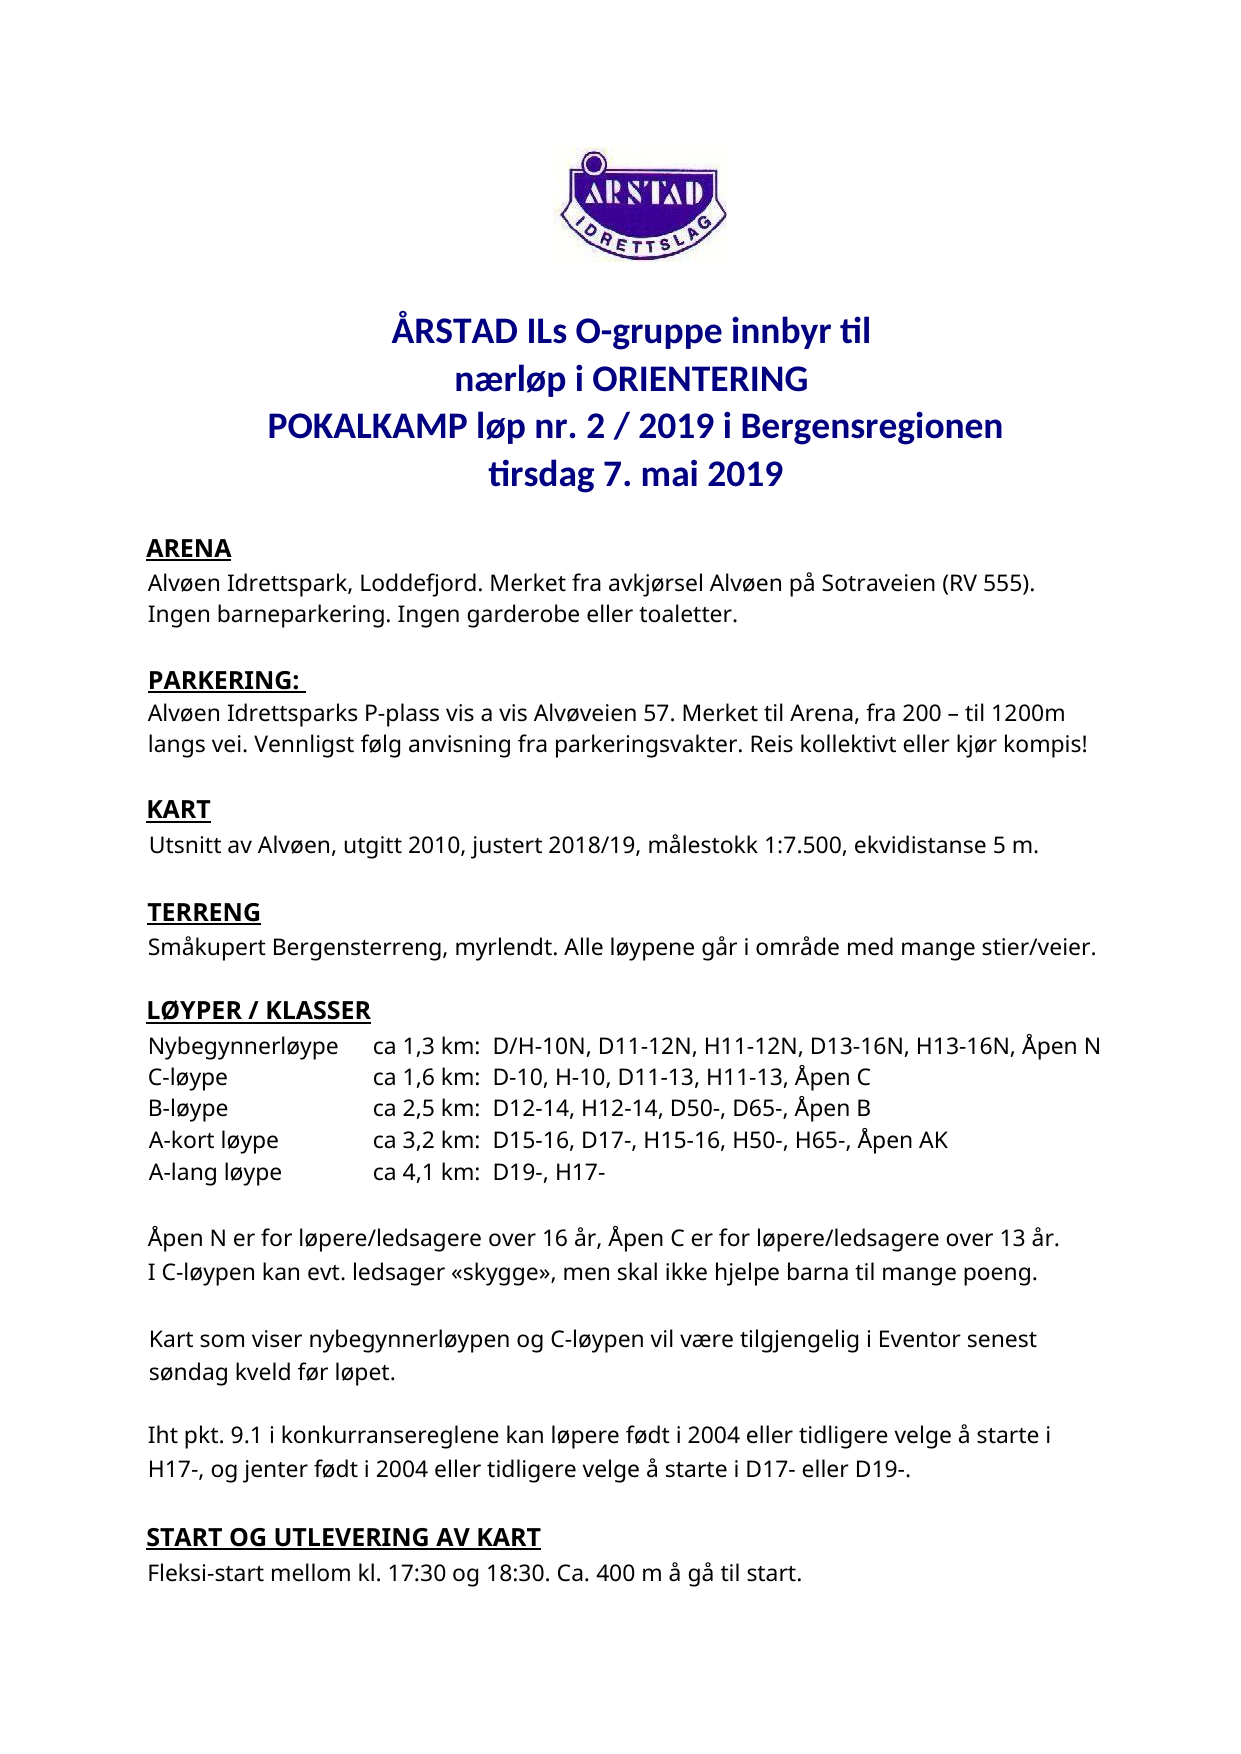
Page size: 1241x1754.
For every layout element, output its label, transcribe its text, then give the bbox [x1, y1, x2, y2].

text Kart som viser nybegynnerløypen og C-løypen vil være tilgjengelig i Eventor senest søndag kveld før løpet. [149, 1323, 1107, 1418]
text POKALKAMP løp nr. 2 / 2019 i Bergensregionen [206, 402, 1065, 448]
subtitle LØYPER / KLASSER [146, 993, 1107, 1027]
subtitle ARENA [146, 530, 1107, 564]
subtitle KART [146, 792, 1107, 826]
text Fleksi-start mellom kl. 17:30 og 18:30. Ca. 400 m å gå til start. [147, 1556, 1107, 1588]
text TERRENG [147, 894, 1107, 928]
text A-lang løype ca 4,1 km: D19-, H17- [149, 1156, 1107, 1187]
text Åpen N er for løpere/ledsagere over 16 år, Åpen C er for løpere/ledsagere over 13 år. I C-løypen kan evt. ledsager «skygge», men skal ikke hjelpe barna til mange poeng. [148, 1189, 1107, 1287]
text Ingen barneparkering. Ingen garderobe eller toaletter. [148, 598, 1107, 630]
text tirsdag 7. mai 2019 [206, 450, 1065, 496]
text A-kort løype ca 3,2 km: D15-16, D17-, H15-16, H50-, H65-, Åpen AK [149, 1123, 1107, 1155]
text Alvøen Idrettspark, Loddefjord. Merket fra avkjørsel Alvøen på Sotraveien (RV 555). [148, 567, 1107, 598]
text B-løype ca 2,5 km: D12-14, H12-14, D50-, D65-, Åpen B [148, 1092, 1107, 1123]
text Alvøen Idrettsparks P-plass vis a vis Alvøveien 57. Merket til Arena, fra 200 – til 1200m langs vei. Vennligst følg anvisning fra parkeringsvakter. Reis kollektivt eller kjør kompis! [148, 697, 1107, 759]
text Iht pkt. 9.1 i konkurransereglene kan løpere født i 2004 eller tidligere velge å starte i H17-, og jenter født i 2004 eller tidligere velge å starte i D17- eller D19-. [148, 1419, 1107, 1517]
text Nybegynnerløype ca 1,3 km: D/H-10N, D11-12N, H11-12N, D13-16N, H13-16N, Åpen N C-løype ca 1,6 km: D-10, H-10, D11-13, H11-13, Åpen C [148, 1030, 1107, 1092]
text Småkupert Bergensterreng, myrlendt. Alle løypene går i område med mange stier/veier. [148, 931, 1107, 962]
picture [553, 147, 727, 262]
text PARKERING: [148, 663, 1107, 697]
subtitle START OG UTLEVERING AV KART [146, 1520, 1107, 1554]
text ÅRSTAD ILs O-gruppe innbyr til nærløp i ORIENTERING [369, 307, 894, 401]
text Utsnitt av Alvøen, utgitt 2010, justert 2018/19, målestokk 1:7.500, ekvidistanse 5 m. [149, 829, 1129, 860]
